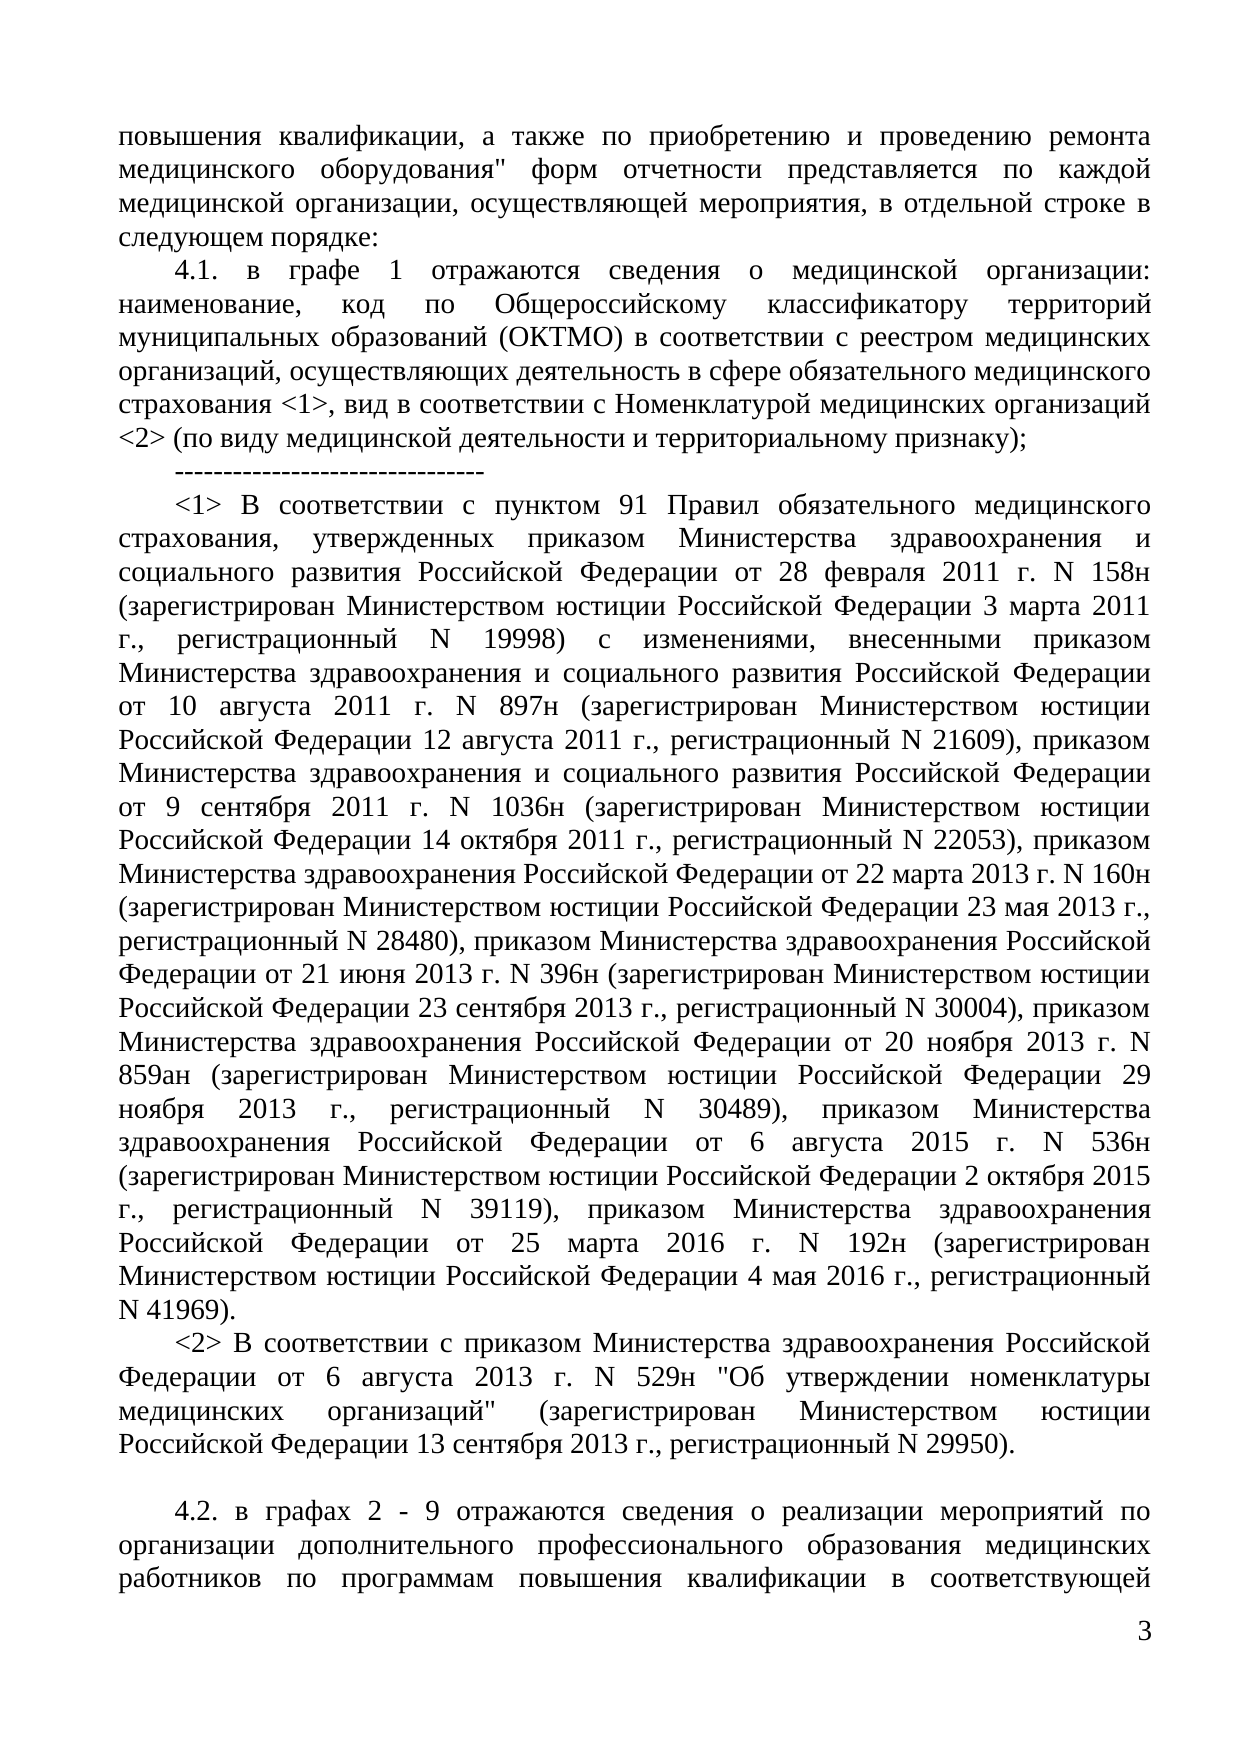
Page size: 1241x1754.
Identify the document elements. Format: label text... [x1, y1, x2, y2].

text -------------------------------- [118, 453, 1152, 487]
text <2> В соответствии с приказом Министерства здравоохранения Российской Федерации от 6 августа 2013 г. N 529н "Об утверждении номенклатуры медицинских организаций" (зарегистрирован Министерством юстиции Российской Федерации 13 сентября 2013 г., регистрационный N 29950). [118, 1326, 1152, 1460]
text <1> В соответствии с пунктом 91 Правил обязательного медицинского страхования, утвержденных приказом Министерства здравоохранения и социального развития Российской Федерации от 28 февраля 2011 г. N 158н (зарегистрирован Министерством юстиции Российской Федерации 3 марта 2011 г., регистрационный N 19998) с изменениями, внесенными приказом Министерства здравоохранения и социального развития Российской Федерации от 10 августа 2011 г. N 897н (зарегистрирован Министерством юстиции Российской Федерации 12 августа 2011 г., регистрационный N 21609), приказом Министерства здравоохранения и социального развития Российской Федерации от 9 сентября 2011 г. N 1036н (зарегистрирован Министерством юстиции Российской Федерации 14 октября 2011 г., регистрационный N 22053), приказом Министерства здравоохранения Российской Федерации от 22 марта 2013 г. N 160н (зарегистрирован Министерством юстиции Российской Федерации 23 мая 2013 г., регистрационный N 28480), приказом Министерства здравоохранения Российской Федерации от 21 июня 2013 г. N 396н (зарегистрирован Министерством юстиции Российской Федерации 23 сентября 2013 г., регистрационный N 30004), приказом Министерства здравоохранения Российской Федерации от 20 ноября 2013 г. N 859ан (зарегистрирован Министерством юстиции Российской Федерации 29 ноября 2013 г., регистрационный N 30489), приказом Министерства здравоохранения Российской Федерации от 6 августа 2015 г. N 536н (зарегистрирован Министерством юстиции Российской Федерации 2 октября 2015 г., регистрационный N 39119), приказом Министерства здравоохранения Российской Федерации от 25 марта 2016 г. N 192н (зарегистрирован Министерством юстиции Российской Федерации 4 мая 2016 г., регистрационный N 41969). [118, 487, 1152, 1326]
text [118, 1493, 1152, 1594]
text 4.1. в графе 1 отражаются сведения о медицинской организации: наименование, код по Общероссийскому классификатору территорий муниципальных образований (ОКТМО) в соответствии с реестром медицинских организаций, осуществляющих деятельность в сфере обязательного медицинского страхования <1>, вид в соответствии с Номенклатурой медицинских организаций <2> (по виду медицинской деятельности и территориальному признаку); [118, 252, 1152, 453]
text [118, 118, 1152, 252]
